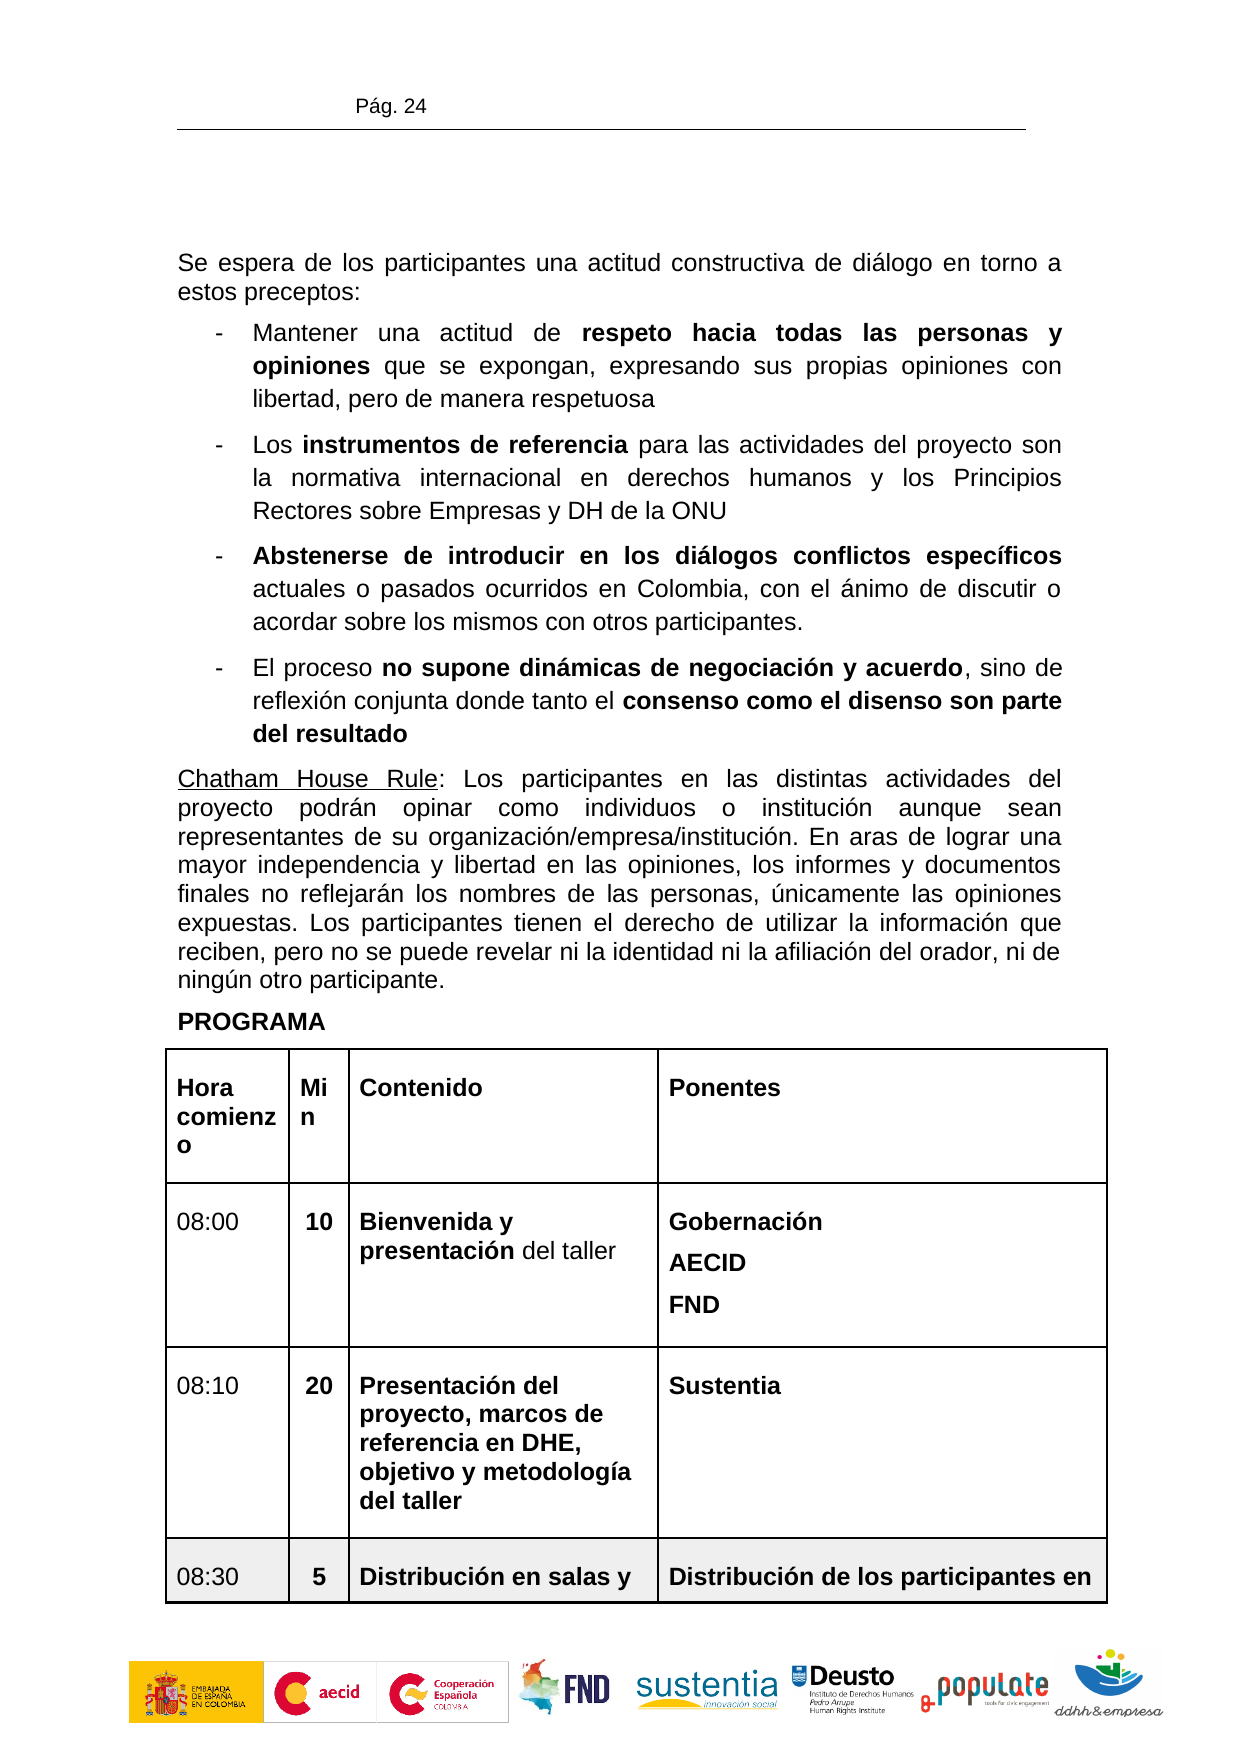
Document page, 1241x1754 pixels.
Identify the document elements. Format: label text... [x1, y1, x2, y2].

table_cell 08:30 [167, 1539, 288, 1601]
table_cell Sustentia [659, 1348, 1106, 1537]
text Chatham House Rule: Los participantes en las distintas actividades del proyecto podrán opinar como individuos o institución aunque sean representantes de su organización/empresa/institución. En aras de lograr una mayor independencia y libertad en las opiniones, los informes y documentos finales no reflejarán los nombres de las personas, únicamente las opiniones expuestas. Los participantes tienen el derecho de utilizar la información que reciben, pero no se puede revelar ni la identidad ni la afiliación del orador, ni de ningún otro participante. [177, 764, 1063, 994]
picture [129, 1654, 1054, 1723]
list El proceso no supone dinámicas de negociación y acuerdo, sino de reflexión conjunta donde tanto el consenso como el disenso son parte del resultado [215, 653, 1063, 747]
table_cell 08:10 [167, 1348, 288, 1537]
table_cell Bienvenida y presentación del taller [350, 1184, 657, 1346]
table_cell 5 [290, 1539, 348, 1601]
table_cell Gobernación AECID FND [659, 1184, 1106, 1346]
list Abstenerse de introducir en los diálogos conflictos específicos actuales o pasados ocurridos en Colombia, con el ánimo de discutir o acordar sobre los mismos con otros participantes. [215, 541, 1063, 636]
table_cell 08:00 [167, 1184, 288, 1346]
table_header Min [290, 1050, 348, 1182]
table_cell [350, 1539, 657, 1601]
text Se espera de los participantes una actitud constructiva de diálogo en torno a estos preceptos: [177, 248, 1063, 306]
table_cell 20 [290, 1348, 348, 1537]
table_header Ponentes [659, 1050, 1106, 1182]
table_header Contenido [350, 1050, 657, 1182]
table_cell Presentación del proyecto, marcos de referencia en DHE, objetivo y metodología del taller [350, 1348, 657, 1537]
text PROGRAMA [177, 1007, 1063, 1036]
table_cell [659, 1539, 1106, 1601]
table_header Hora comienzo [167, 1050, 288, 1182]
table_cell 10 [290, 1184, 348, 1346]
list Los instrumentos de referencia para las actividades del proyecto son la normativa internacional en derechos humanos y los Principios Rectores sobre Empresas y DH de la ONU [215, 429, 1063, 524]
list Mantener una actitud de respeto hacia todas las personas y opiniones que se expongan, expresando sus propias opiniones con libertad, pero de manera respetuosa [215, 318, 1063, 413]
